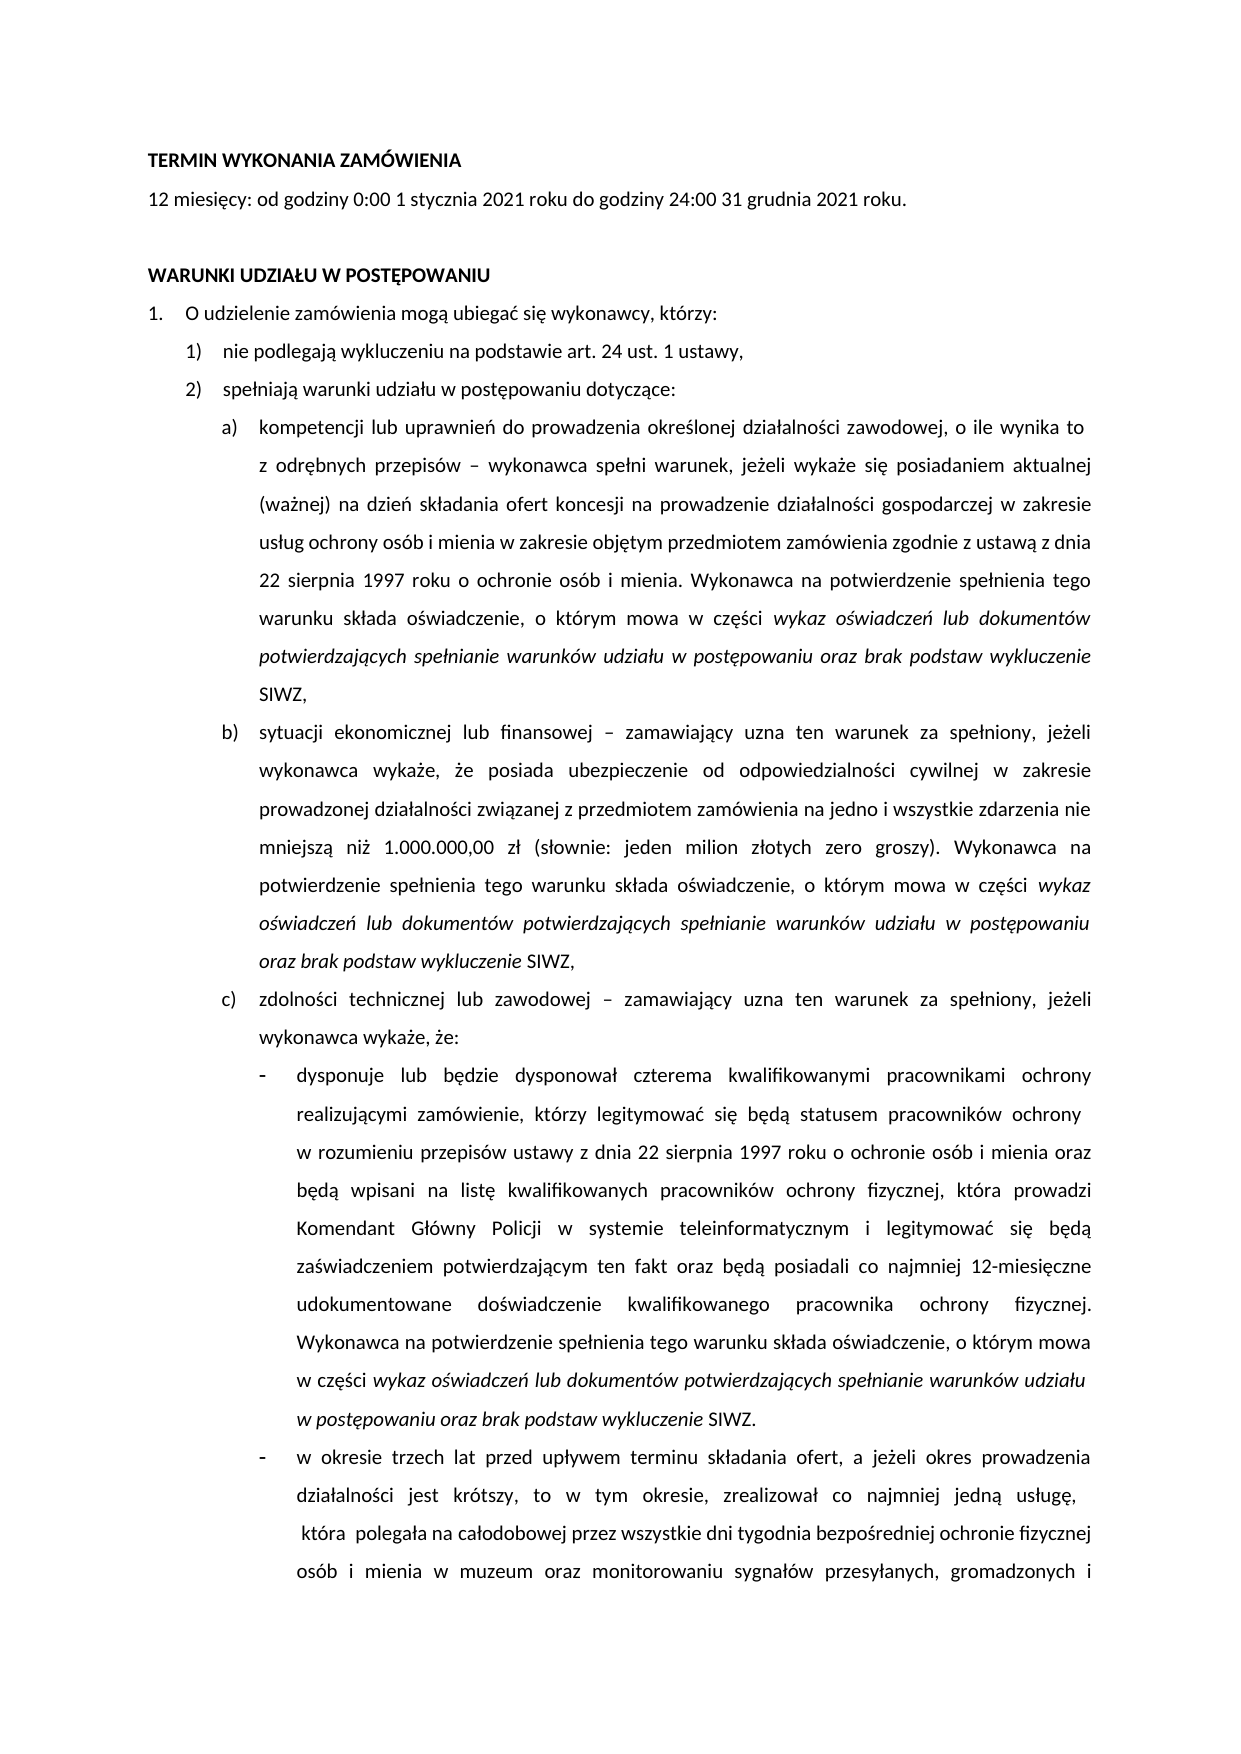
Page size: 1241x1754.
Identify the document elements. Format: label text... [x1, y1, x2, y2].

text 12 miesięcy: od godziny 0:00 1 stycznia 2021 roku do godziny 24:00 31 grudnia 2021 roku. [148, 186, 1093, 211]
list dysponuje lub będzie dysponował czterema kwalifikowanymi pracownikami ochrony realizującymi zamówienie, którzy legitymować się będą statusem pracowników ochrony w rozumieniu przepisów ustawy z dnia 22 sierpnia 1997 roku o ochronie osób i mienia oraz będą wpisani na listę kwalifikowanych pracowników ochrony fizycznej, która prowadzi Komendant Główny Policji w systemie teleinformatycznym i legitymować się będą zaświadczeniem potwierdzającym ten fakt oraz będą posiadali co najmniej 12-miesięczne udokumentowane doświadczenie kwalifikowanego pracownika ochrony fizycznej. Wykonawca na potwierdzenie spełnienia tego warunku składa oświadczenie, o którym mowa w części wykaz oświadczeń lub dokumentów potwierdzających spełnianie warunków udziału w postępowaniu oraz brak podstaw wykluczenie SIWZ. [259, 1063, 1093, 1431]
text TERMIN WYKONANIA ZAMÓWIENIA [148, 148, 1093, 173]
list kompetencji lub uprawnień do prowadzenia określonej działalności zawodowej, o ile wynika to z odrębnych przepisów – wykonawca spełni warunek, jeżeli wykaże się posiadaniem aktualnej (ważnej) na dzień składania ofert koncesji na prowadzenie działalności gospodarczej w zakresie usług ochrony osób i mienia w zakresie objętym przedmiotem zamówienia zgodnie z ustawą z dnia 22 sierpnia 1997 roku o ochronie osób i mienia. Wykonawca na potwierdzenie spełnienia tego warunku składa oświadczenie, o którym mowa w części wykaz oświadczeń lub dokumentów potwierdzających spełnianie warunków udziału w postępowaniu oraz brak podstaw wykluczenie SIWZ, [221, 414, 1093, 707]
text WARUNKI UDZIAŁU W POSTĘPOWANIU [148, 262, 1093, 287]
list O udzielenie zamówienia mogą ubiegać się wykonawcy, którzy: [148, 300, 1093, 326]
list nie podlegają wykluczeniu na podstawie art. 24 ust. 1 ustawy, [185, 338, 1093, 364]
list sytuacji ekonomicznej lub finansowej – zamawiający uzna ten warunek za spełniony, jeżeli wykonawca wykaże, że posiada ubezpieczenie od odpowiedzialności cywilnej w zakresie prowadzonej działalności związanej z przedmiotem zamówienia na jedno i wszystkie zdarzenia nie mniejszą niż 1.000.000,00 zł (słownie: jeden milion złotych zero groszy). Wykonawca na potwierdzenie spełnienia tego warunku składa oświadczenie, o którym mowa w części wykaz oświadczeń lub dokumentów potwierdzających spełnianie warunków udziału w postępowaniu oraz brak podstaw wykluczenie SIWZ, [221, 719, 1093, 974]
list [259, 1444, 1093, 1584]
list zdolności technicznej lub zawodowej – zamawiający uzna ten warunek za spełniony, jeżeli wykonawca wykaże, że: [221, 986, 1093, 1050]
list spełniają warunki udziału w postępowaniu dotyczące: [185, 376, 1093, 402]
